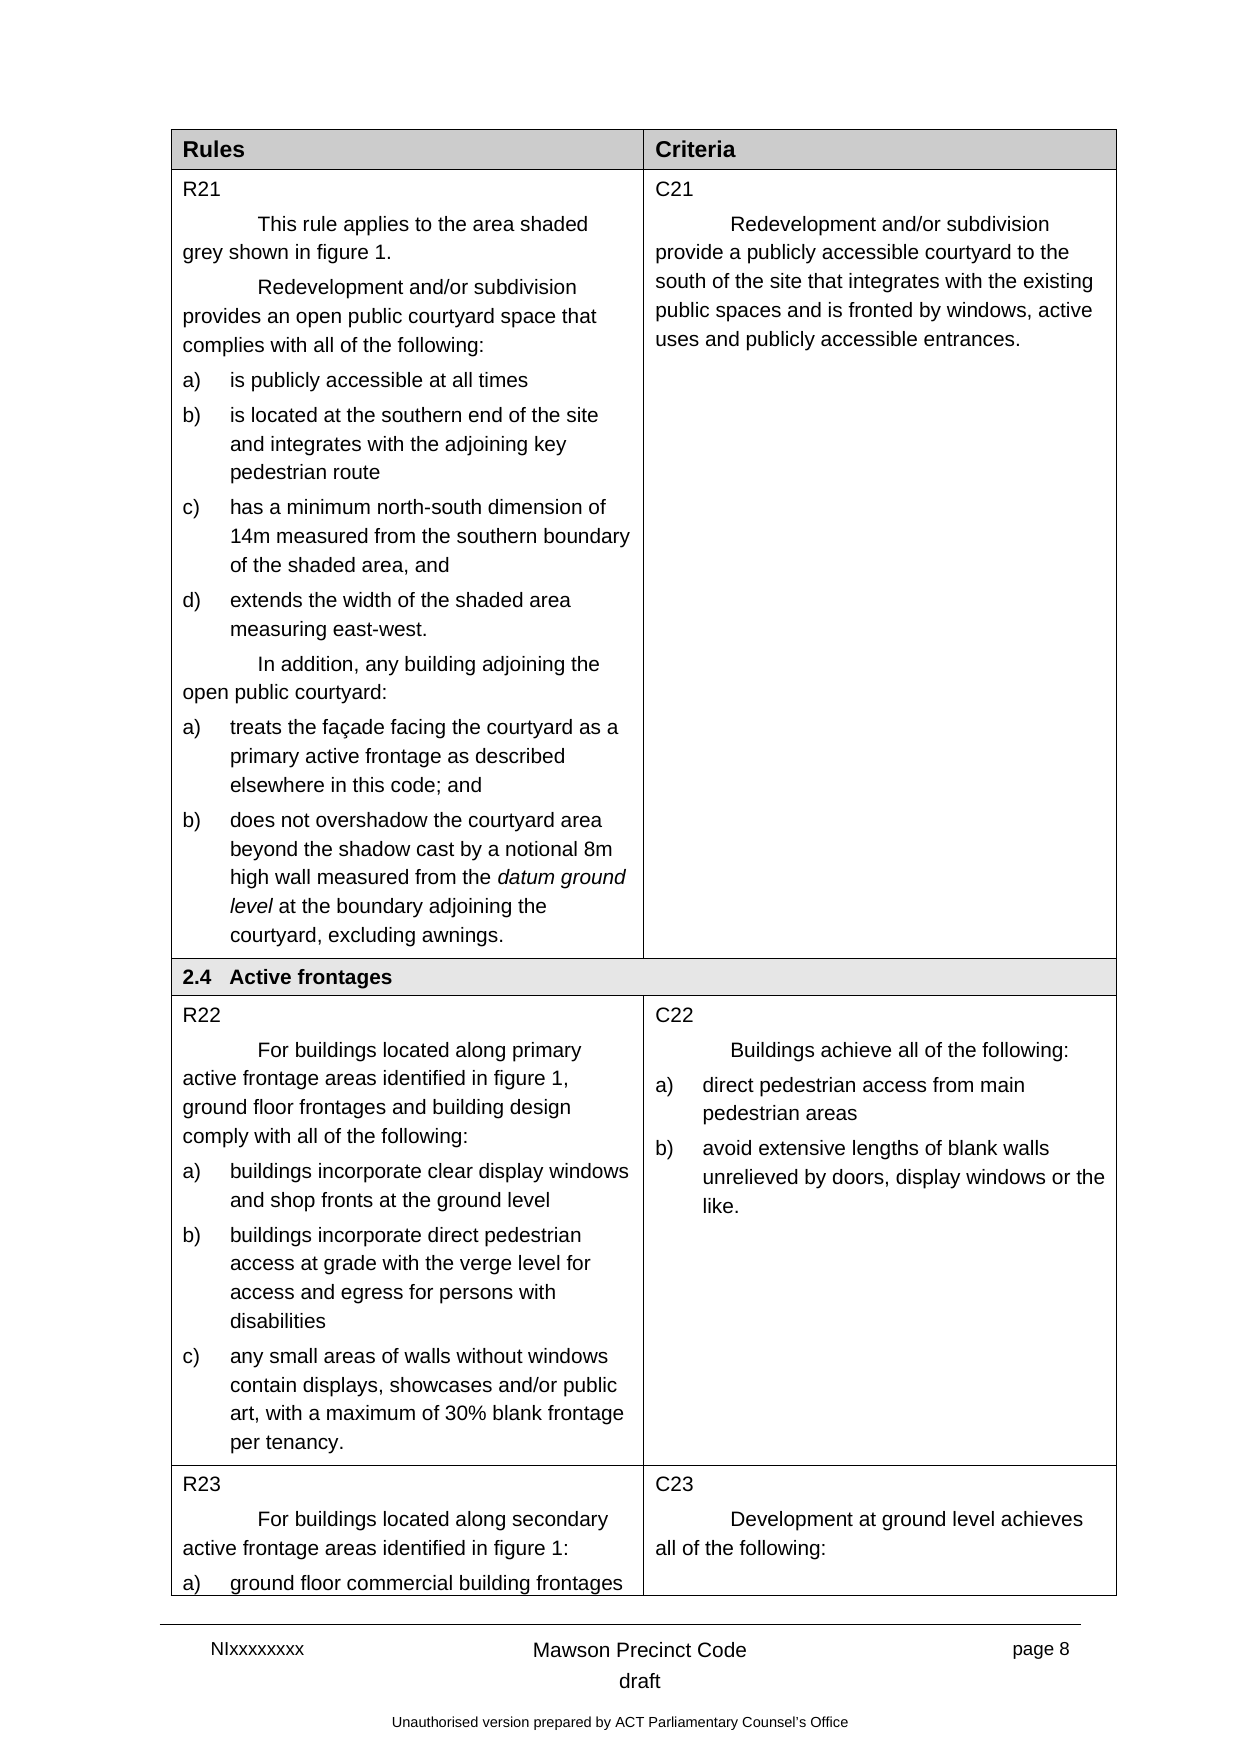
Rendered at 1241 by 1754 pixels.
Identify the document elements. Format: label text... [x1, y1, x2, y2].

table_cell Redevelopment and/or subdivision provide a publicly accessible courtyard to the south of the site that integrates with the existing public spaces and is fronted by windows, active uses and publicly accessible entrances. [644, 170, 1116, 958]
table_cell This rule applies to the area shaded grey shown in figure 1. Redevelopment and/or subdivision provides an open public courtyard space that complies with all of the following: is publicly accessible at all times is located at the southern end of the site and integrates with the adjoining key pedestrian route has a minimum north-south dimension of 14m measured from the southern boundary of the shaded area, and extends the width of the shaded area measuring east-west. In addition, any building adjoining the open public courtyard: treats the façade facing the courtyard as a primary active frontage as described elsewhere in this code; and does not overshadow the courtyard area beyond the shadow cast by a notional 8m high wall measured from the datum ground level at the boundary adjoining the courtyard, excluding awnings. [172, 170, 643, 958]
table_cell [644, 1466, 1116, 1595]
table_cell For buildings located along primary active frontage areas identified in figure 1, ground floor frontages and building design comply with all of the following: buildings incorporate clear display windows and shop fronts at the ground level buildings incorporate direct pedestrian access at grade with the verge level for access and egress for persons with disabilities any small areas of walls without windows contain displays, showcases and/or public art, with a maximum of 30% blank frontage per tenancy. [172, 996, 643, 1465]
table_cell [172, 1466, 643, 1595]
table_cell Buildings achieve all of the following: direct pedestrian access from main pedestrian areas avoid extensive lengths of blank walls unrelieved by doors, display windows or the like. [644, 996, 1116, 1465]
table_cell Active frontages [172, 959, 1116, 995]
table_header Rules [172, 130, 643, 169]
table_header Criteria [644, 130, 1116, 169]
